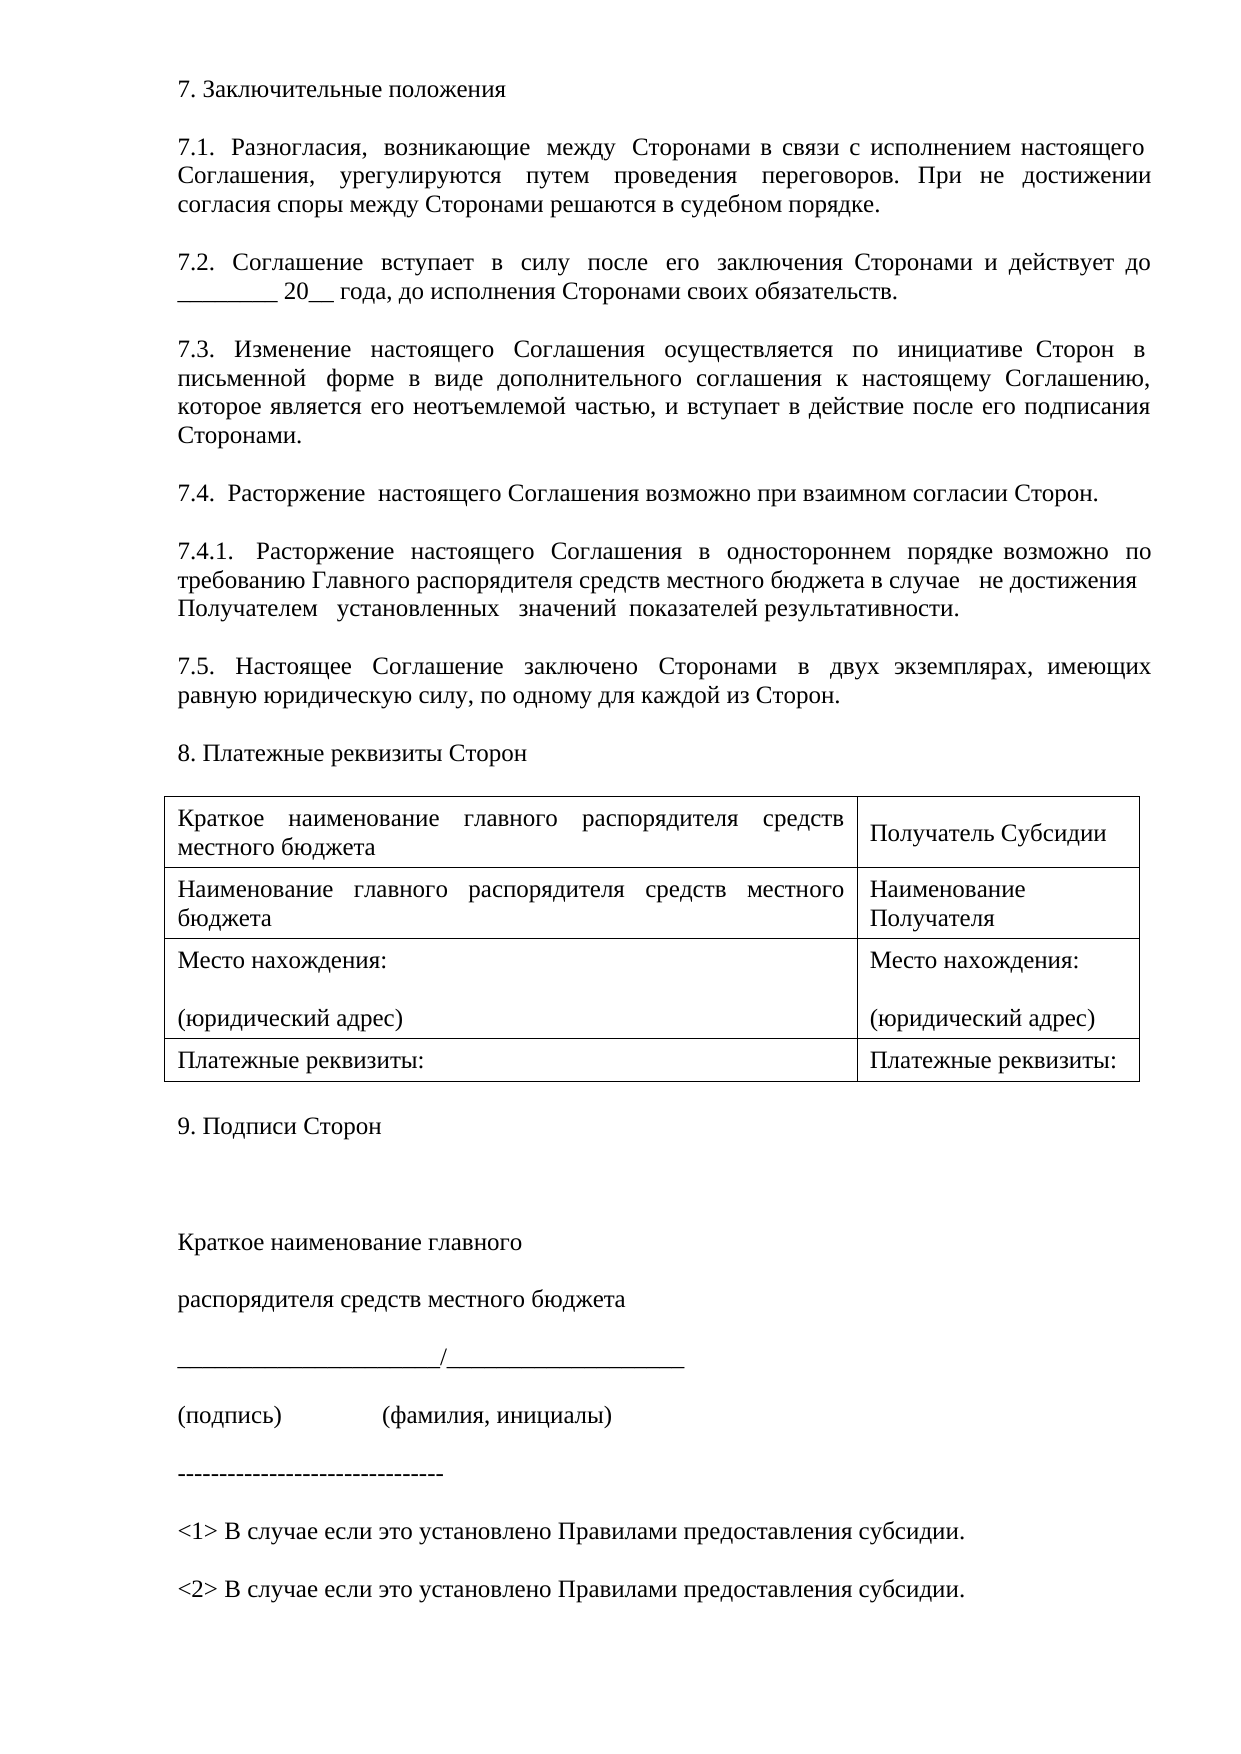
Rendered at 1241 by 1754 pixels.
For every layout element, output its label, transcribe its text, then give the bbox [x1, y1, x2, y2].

text <2> В случае если это установлено Правилами предоставления субсидии. [177, 1574, 1152, 1603]
table_cell Наименование Получателя [858, 868, 1139, 938]
text Краткое наименование главного [177, 1227, 1152, 1255]
table_cell Платежные реквизиты: [165, 1039, 857, 1081]
text -------------------------------- [177, 1458, 1152, 1487]
text 7.4.1. Расторжение настоящего Соглашения в одностороннем порядке возможно по требованию Главного распорядителя средств местного бюджета в случае не достижения Получателем установленных значений показателей результативности. [177, 536, 1152, 622]
table_cell Место нахождения: (юридический адрес) [165, 939, 857, 1038]
text 7.3. Изменение настоящего Соглашения осуществляется по инициативе Сторон в письменной форме в виде дополнительного соглашения к настоящему Соглашению, которое является его неотъемлемой частью, и вступает в действие после его подписания Сторонами. [177, 334, 1152, 449]
table_cell Наименование главного распорядителя средств местного бюджета [165, 868, 857, 938]
text 7.1. Разногласия, возникающие между Сторонами в связи с исполнением настоящего Соглашения, урегулируются путем проведения переговоров. При не достижении согласия споры между Сторонами решаются в судебном порядке. [177, 132, 1152, 218]
text 7. Заключительные положения [177, 74, 1152, 103]
table_cell Место нахождения: (юридический адрес) [858, 939, 1139, 1038]
text <1> В случае если это установлено Правилами предоставления субсидии. [177, 1516, 1152, 1545]
text 7.5. Настоящее Соглашение заключено Сторонами в двух экземплярах, имеющих равную юридическую силу, по одному для каждой из Сторон. [177, 651, 1152, 709]
text _____________________/___________________ [177, 1342, 1152, 1371]
table_cell Платежные реквизиты: [858, 1039, 1139, 1081]
text распорядителя средств местного бюджета [177, 1284, 1152, 1313]
table_header Получатель Субсидии [858, 797, 1139, 867]
text 8. Платежные реквизиты Сторон [177, 738, 1152, 767]
text 9. Подписи Сторон [177, 1111, 1152, 1139]
text 7.4. Расторжение настоящего Соглашения возможно при взаимном согласии Сторон. [177, 478, 1152, 507]
text 7.2. Соглашение вступает в силу после его заключения Сторонами и действует до ________ 20__ года, до исполнения Сторонами своих обязательств. [177, 247, 1152, 305]
text (подпись) (фамилия, инициалы) [177, 1400, 1152, 1429]
table_header Краткое наименование главного распорядителя средств местного бюджета [165, 797, 857, 867]
